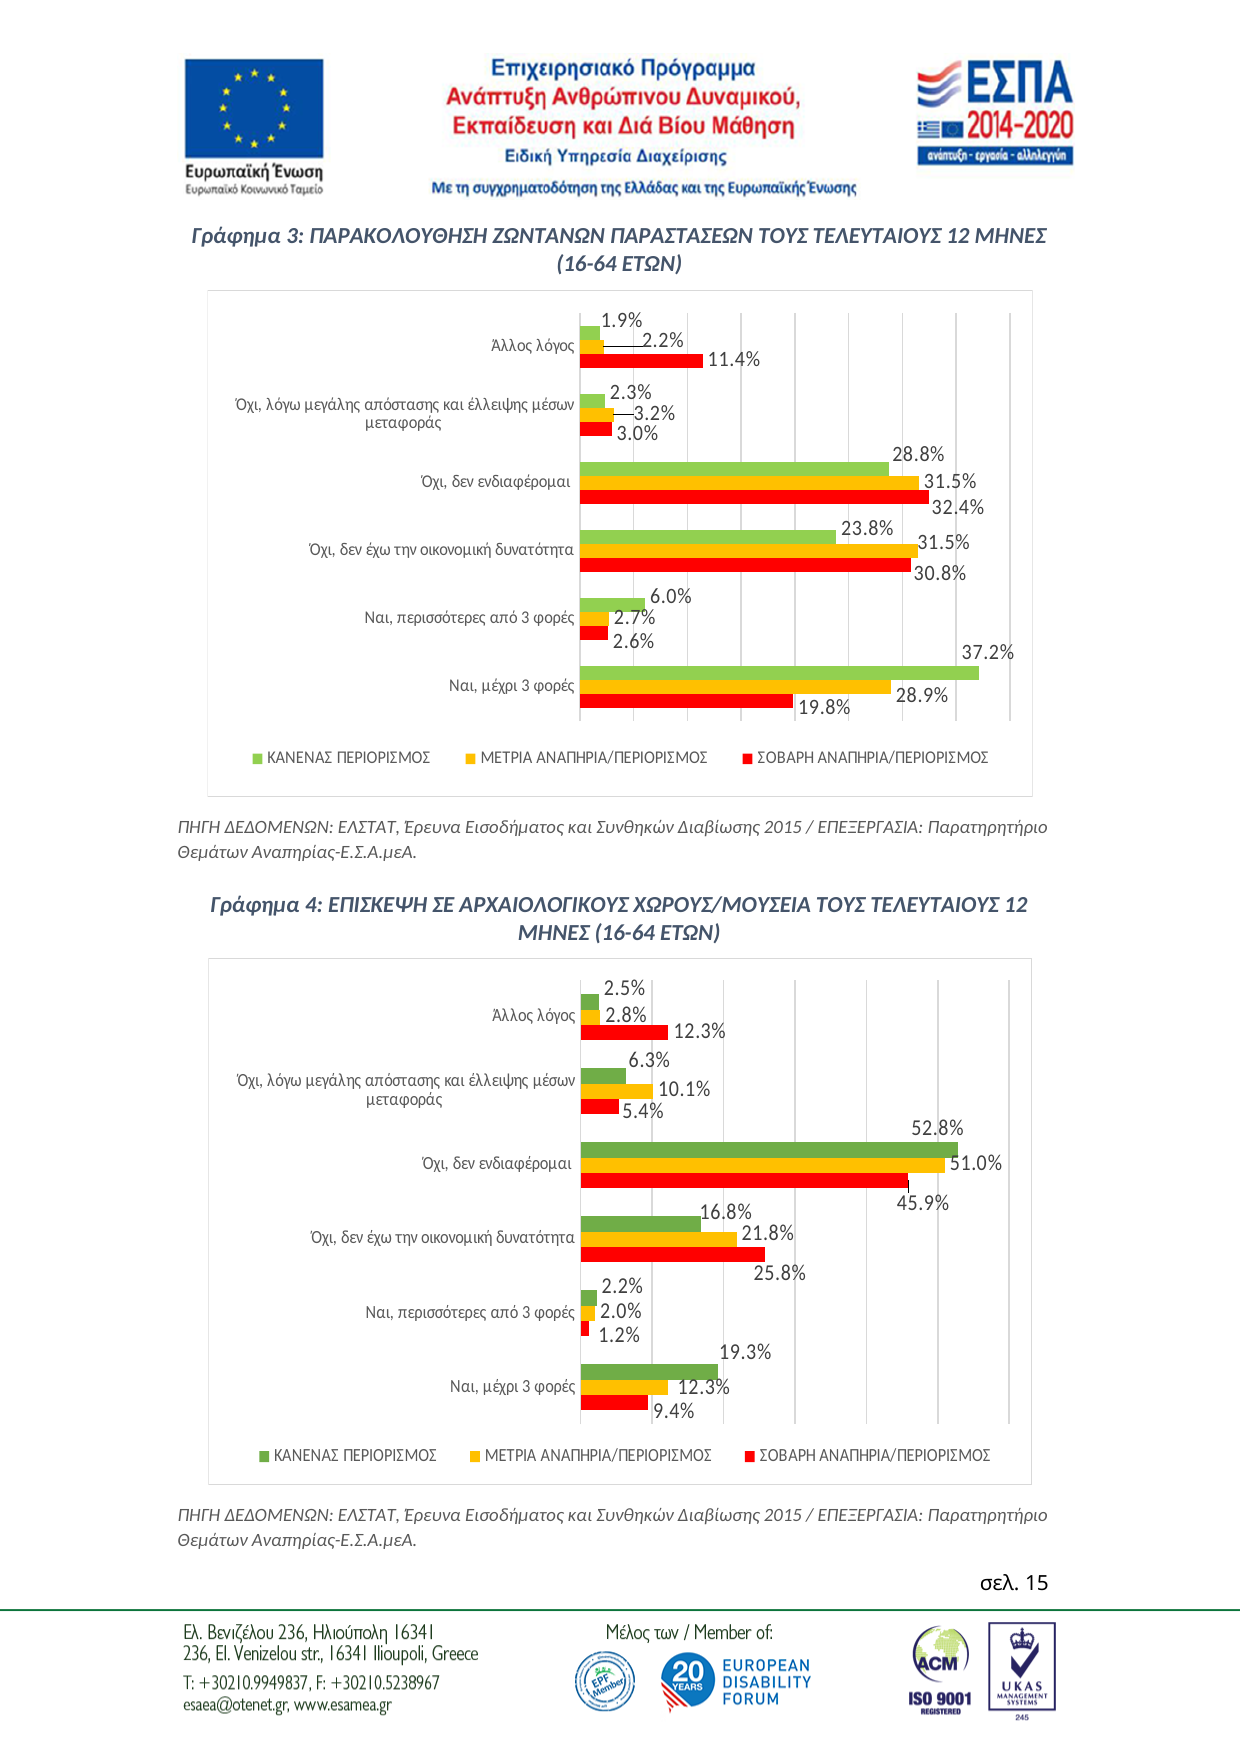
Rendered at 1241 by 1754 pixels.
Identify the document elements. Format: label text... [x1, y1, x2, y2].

text Γράφημα 3: ΠΑΡΑΚΟΛΟΥΘΗΣΗ ΖΩΝΤΑΝΩΝ ΠΑΡΑΣΤΑΣΕΩΝ ΤΟΥΣ ΤΕΛΕΥΤΑΙΟΥΣ 12 ΜΗΝΕΣ (16-64 ΕΤΩΝ) [177, 221, 1063, 277]
text ΠΗΓΗ ΔΕΔΟΜΕΝΩΝ: ΕΛΣΤΑΤ, Έρευνα Εισοδήματος και Συνθηκών Διαβίωσης 2015 / ΕΠΕΞΕΡΓΑΣΙΑ: Παρατηρητήριο Θεμάτων Αναπηρίας-Ε.Σ.Α.μεΑ. [177, 815, 1063, 863]
picture [177, 53, 1076, 200]
picture [0, 1596, 1240, 1754]
text ΠΗΓΗ ΔΕΔΟΜΕΝΩΝ: ΕΛΣΤΑΤ, Έρευνα Εισοδήματος και Συνθηκών Διαβίωσης 2015 / ΕΠΕΞΕΡΓΑΣΙΑ: Παρατηρητήριο Θεμάτων Αναπηρίας-Ε.Σ.Α.μεΑ. [177, 1504, 1063, 1551]
text Γράφημα 4: ΕΠΙΣΚΕΨΗ ΣΕ ΑΡΧΑΙΟΛΟΓΙΚΟΥΣ ΧΩΡΟΥΣ/ΜΟΥΣΕΙΑ ΤΟΥΣ ΤΕΛΕΥΤΑΙΟΥΣ 12 ΜΗΝΕΣ (16-64 ΕΤΩΝ) [177, 890, 1063, 946]
